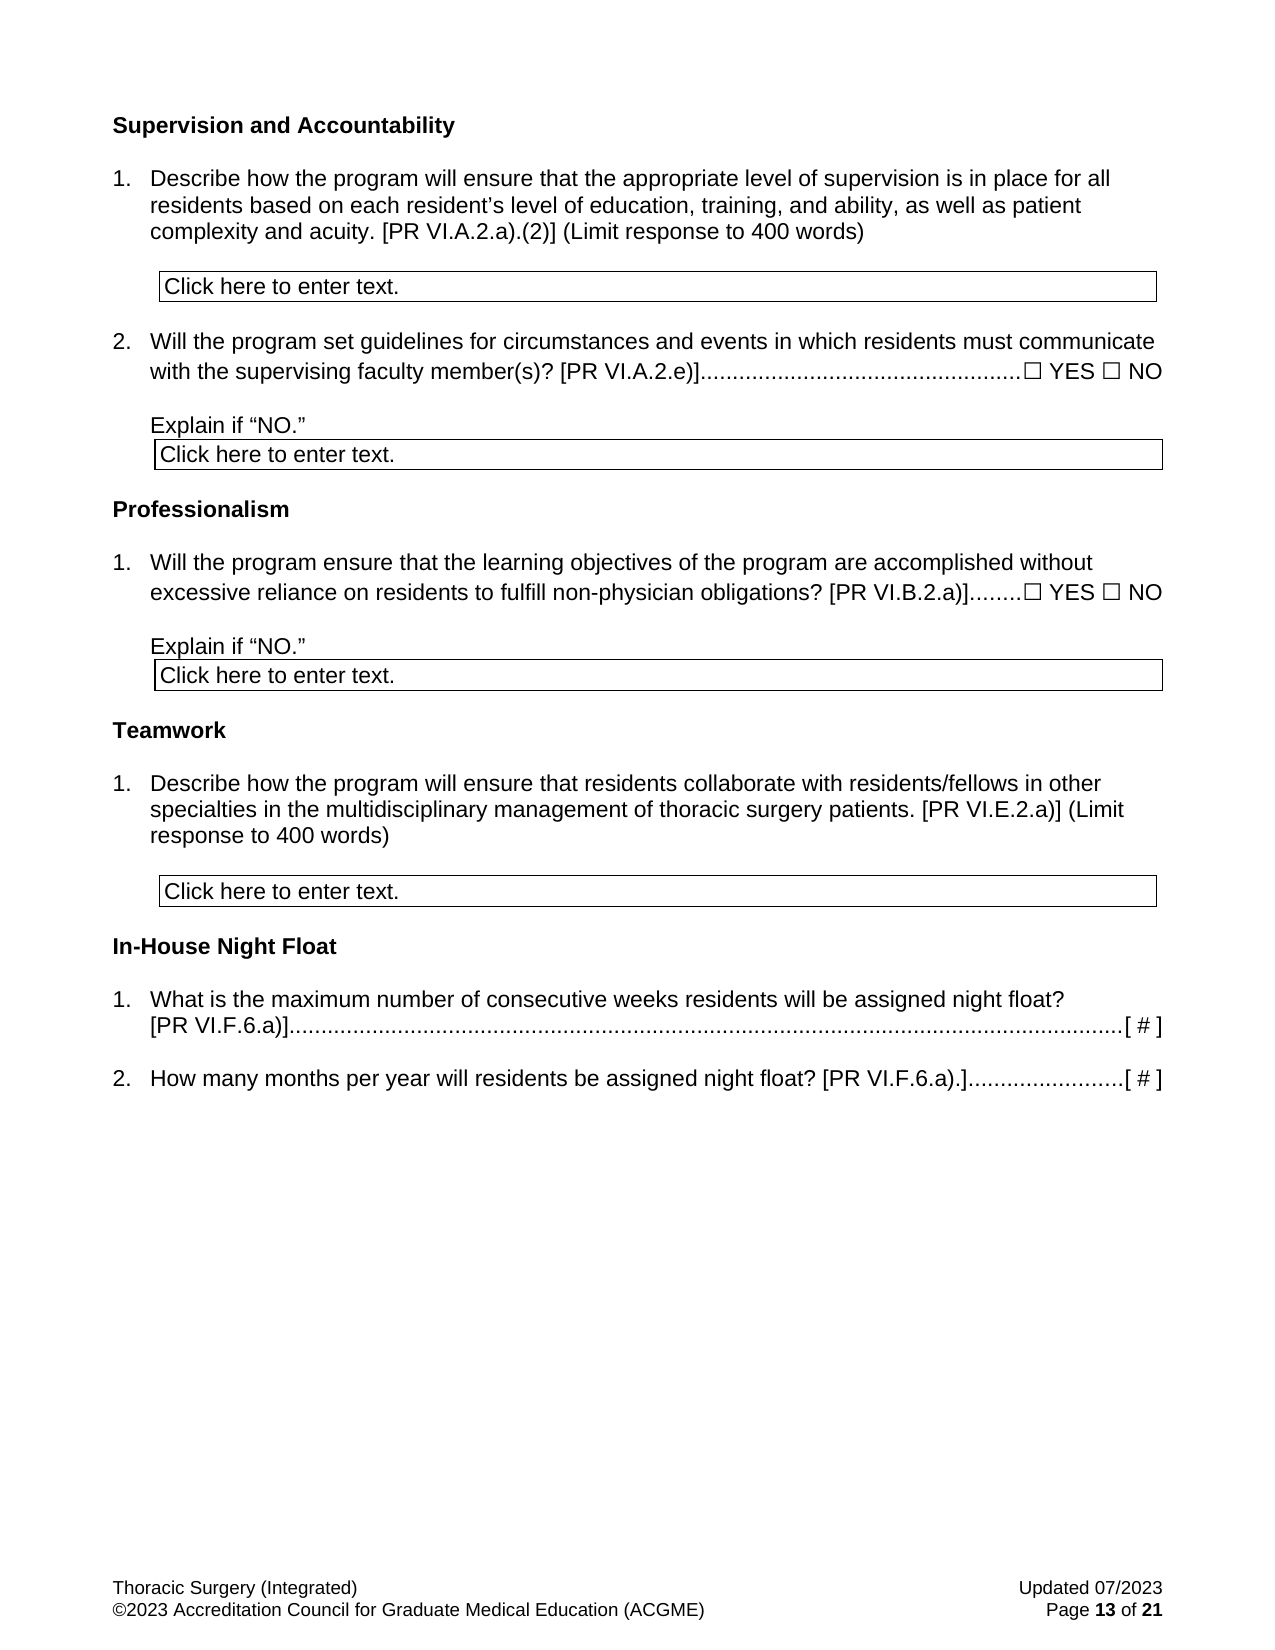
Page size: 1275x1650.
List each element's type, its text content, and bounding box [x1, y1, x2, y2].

text 1. What is the maximum number of consecutive weeks residents will be assigned night float? [PR VI.F.6.a)] [ ] [112, 986, 1162, 1038]
text Teamwork [112, 717, 1162, 743]
text Explain if “NO.” [150, 412, 1162, 439]
list Describe how the program will ensure that the appropriate level of supervision is in place for all residents based on each resident’s level of education, training, and ability, as well as patient complexity and acuity. [PR VI.A.2.a).(2)] (Limit response to 400 words) [112, 165, 1162, 244]
text 2. How many months per year will residents be assigned night float? [PR VI.F.6.a).] [ ] [112, 1065, 1162, 1091]
text Professionalism [112, 496, 1162, 523]
list Will the program set guidelines for circumstances and events in which residents must communicate with the supervising faculty member(s)? [PR VI.A.2.e)] YES NO [112, 328, 1162, 386]
list Describe how the program will ensure that residents collaborate with residents/fellows in other specialties in the multidisciplinary management of thoracic surgery patients. [PR VI.E.2.a)] (Limit response to 400 words) [112, 770, 1162, 849]
text Explain if “NO.” [150, 633, 1162, 659]
text Supervision and Accountability [112, 112, 1162, 139]
text In-House Night Float [112, 933, 1162, 959]
list Will the program ensure that the learning objectives of the program are accomplished without excessive reliance on residents to fulfill non-physician obligations? [PR VI.B.2.a)] YES NO [112, 549, 1162, 607]
